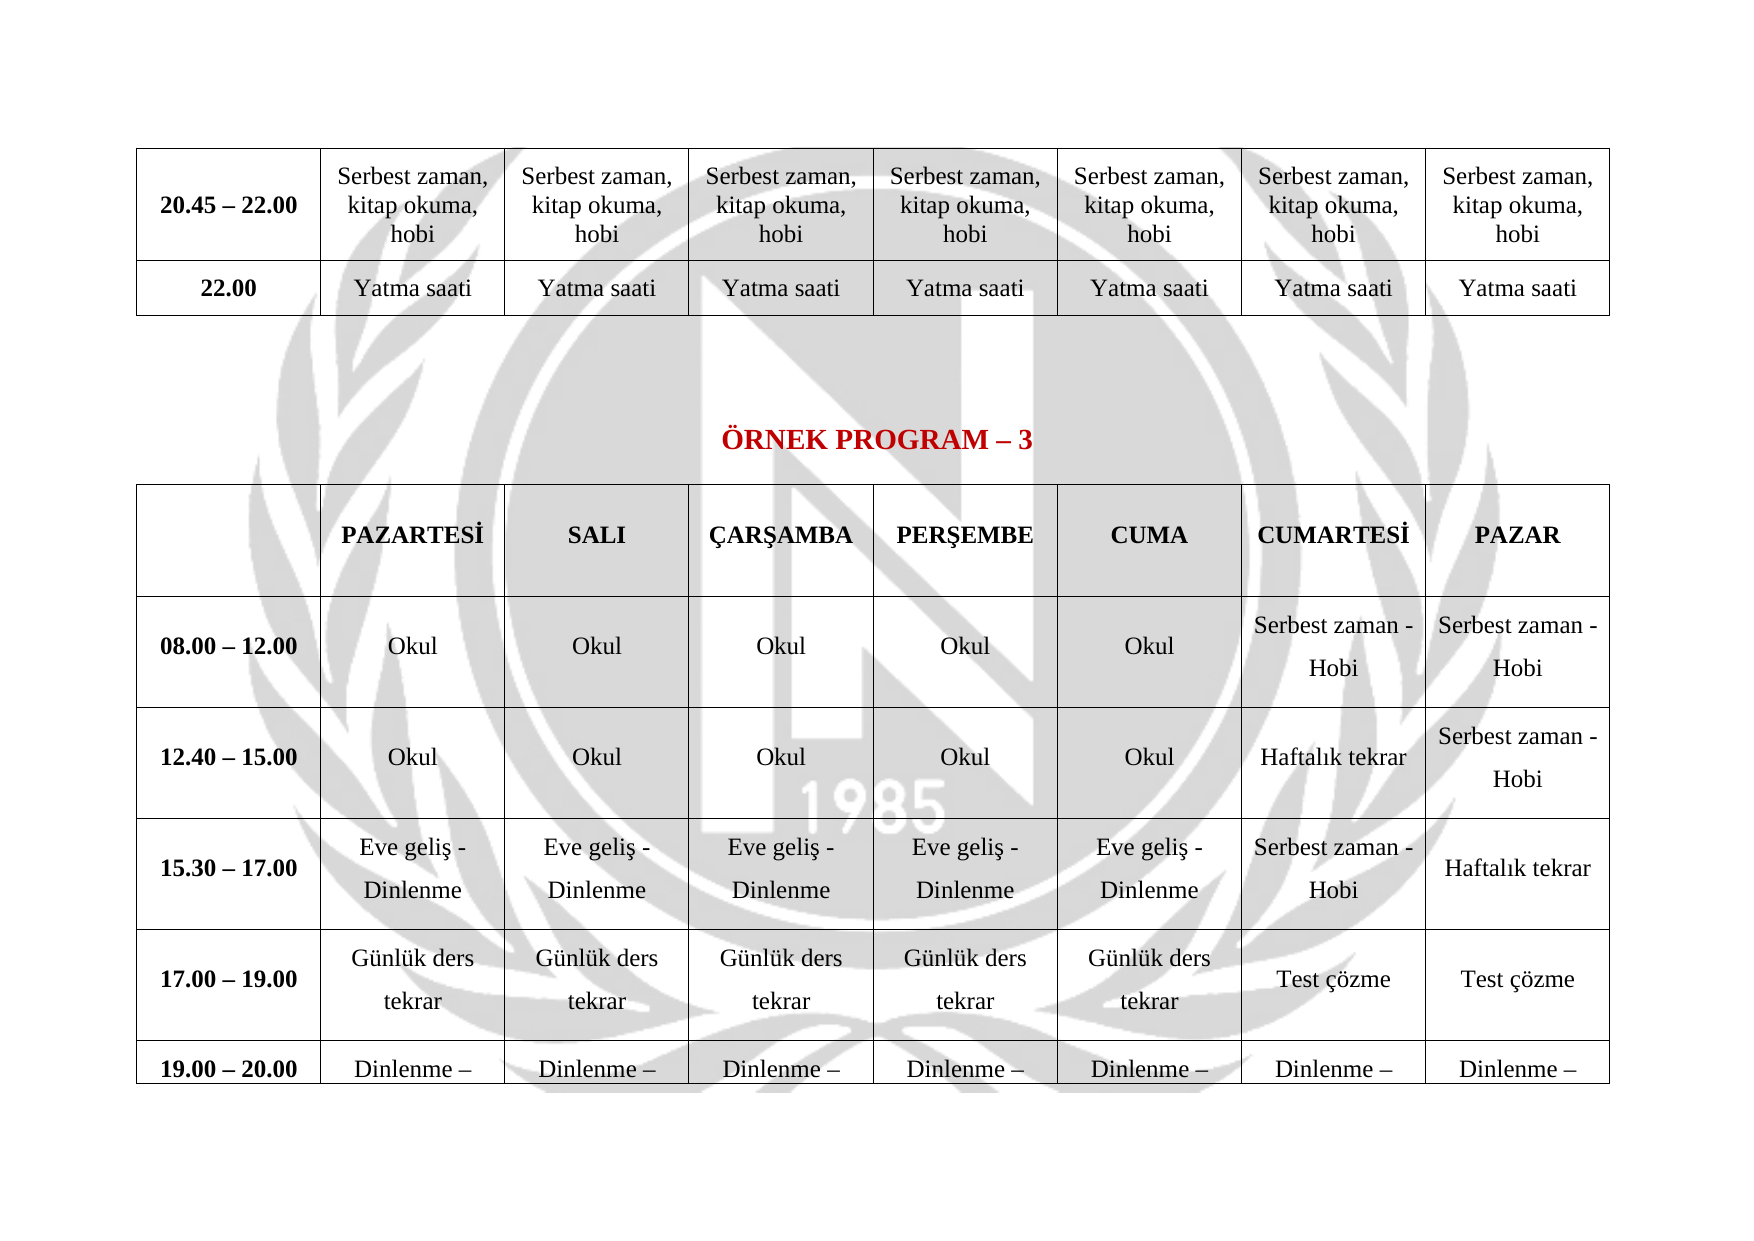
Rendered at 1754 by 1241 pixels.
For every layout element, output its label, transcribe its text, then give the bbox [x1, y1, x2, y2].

table_cell Eve geliş - Dinlenme [1058, 819, 1241, 929]
table_cell Test çözme [1426, 930, 1609, 1040]
table_cell Günlük ders tekrar [1058, 930, 1241, 1040]
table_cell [874, 1041, 1057, 1083]
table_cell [1242, 1041, 1425, 1083]
table_cell Serbest zaman, kitap okuma, hobi [1426, 149, 1609, 260]
table_cell Yatma saati [1242, 261, 1425, 315]
table_cell Test çözme [1242, 930, 1425, 1040]
table_header SALI [505, 485, 688, 596]
table_cell Serbest zaman - Hobi [1426, 597, 1609, 707]
table_cell Eve geliş - Dinlenme [874, 819, 1057, 929]
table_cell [505, 1041, 688, 1083]
table_header CUMA [1058, 485, 1241, 596]
table_cell Eve geliş - Dinlenme [321, 819, 504, 929]
table_cell Okul [874, 597, 1057, 707]
table_header PERŞEMBE [874, 485, 1057, 596]
table_cell Serbest zaman, kitap okuma, hobi [1242, 149, 1425, 260]
table_cell Okul [1058, 597, 1241, 707]
table_cell Serbest zaman - Hobi [1242, 819, 1425, 929]
table_cell Günlük ders tekrar [689, 930, 873, 1040]
table_cell Serbest zaman, kitap okuma, hobi [689, 149, 873, 260]
table_cell Haftalık tekrar [1242, 708, 1425, 818]
table_cell 22.00 [137, 261, 320, 315]
table_cell 15.30 – 17.00 [137, 819, 320, 929]
table_cell Serbest zaman, kitap okuma, hobi [874, 149, 1057, 260]
text ÖRNEK PROGRAM – 3 [148, 422, 1606, 455]
table_cell Yatma saati [321, 261, 504, 315]
table_header PAZARTESİ [321, 485, 504, 596]
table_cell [1058, 1041, 1241, 1083]
table_cell Yatma saati [505, 261, 688, 315]
table_cell Yatma saati [1426, 261, 1609, 315]
table_header PAZAR [1426, 485, 1609, 596]
table_cell 08.00 – 12.00 [137, 597, 320, 707]
table_cell Okul [505, 708, 688, 818]
table_cell Serbest zaman - Hobi [1242, 597, 1425, 707]
table_cell 12.40 – 15.00 [137, 708, 320, 818]
table_cell 17.00 – 19.00 [137, 930, 320, 1040]
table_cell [1426, 1041, 1609, 1083]
table_cell 19.00 – 20.00 [137, 1041, 320, 1083]
table_header ÇARŞAMBA [689, 485, 873, 596]
table_cell Okul [1058, 708, 1241, 818]
table_cell Serbest zaman, kitap okuma, hobi [321, 149, 504, 260]
table_header CUMARTESİ [1242, 485, 1425, 596]
table_cell Okul [689, 597, 873, 707]
table_cell Okul [689, 708, 873, 818]
table_cell Okul [874, 708, 1057, 818]
table_cell Haftalık tekrar [1426, 819, 1609, 929]
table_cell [321, 1041, 504, 1083]
table_cell Günlük ders tekrar [505, 930, 688, 1040]
table_cell Okul [321, 597, 504, 707]
table_cell Serbest zaman, kitap okuma, hobi [505, 149, 688, 260]
table_cell Serbest zaman - Hobi [1426, 708, 1609, 818]
table_cell 20.45 – 22.00 [137, 149, 320, 260]
table_cell Günlük ders tekrar [321, 930, 504, 1040]
table_cell Günlük ders tekrar [874, 930, 1057, 1040]
table_cell Okul [321, 708, 504, 818]
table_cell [689, 1041, 873, 1083]
table_cell Serbest zaman, kitap okuma, hobi [1058, 149, 1241, 260]
table_cell Yatma saati [689, 261, 873, 315]
table_cell Eve geliş - Dinlenme [505, 819, 688, 929]
table_cell Yatma saati [874, 261, 1057, 315]
table_header [137, 485, 320, 596]
table_cell Eve geliş - Dinlenme [689, 819, 873, 929]
table_cell Okul [505, 597, 688, 707]
table_cell Yatma saati [1058, 261, 1241, 315]
